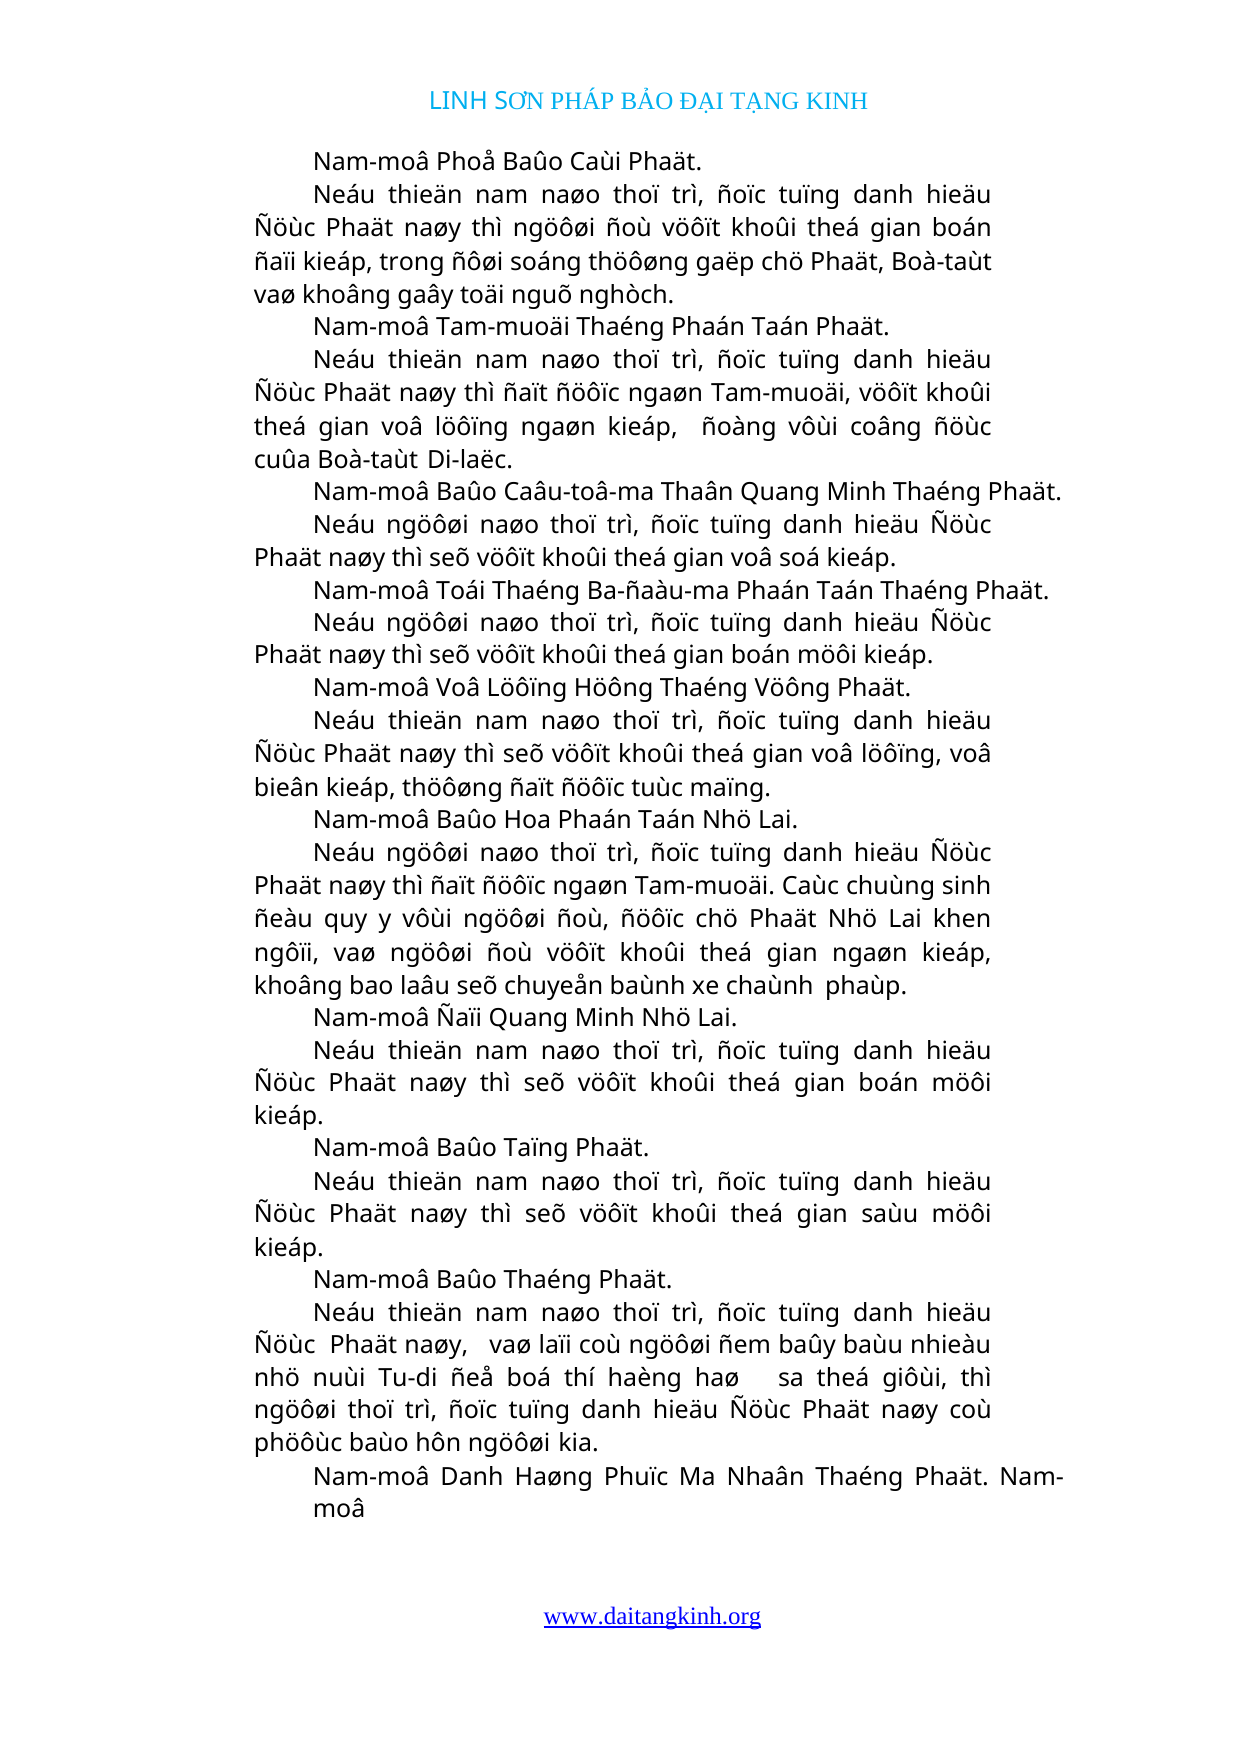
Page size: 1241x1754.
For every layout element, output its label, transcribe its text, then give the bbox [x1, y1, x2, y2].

text Nam-moâ Toái Thaéng Ba-ñaàu-ma Phaán Taán Thaéng Phaät. [313, 574, 1065, 605]
text Nam-moâ Baûo Caâu-toâ-ma Thaân Quang Minh Thaéng Phaät. [313, 476, 1065, 507]
text Neáu thieän nam naøo thoï trì, ñoïc tuïng danh hieäu Ñöùc Phaät naøy thì ñaït ñöôïc ngaøn Tam-muoäi, vöôït khoûi theá gian voâ löôïng ngaøn kieáp, ñoàng vôùi coâng ñöùc cuûa Boà-taùt Di-laëc. [254, 342, 992, 476]
text Nam-moâ Voâ Löôïng Höông Thaéng Vöông Phaät. [313, 671, 1065, 703]
text Neáu ngöôøi naøo thoï trì, ñoïc tuïng danh hieäu Ñöùc Phaät naøy thì seõ vöôït khoûi theá gian boán möôi kieáp. [254, 606, 992, 671]
text Nam-moâ Baûo Hoa Phaán Taán Nhö Lai. [313, 803, 1065, 834]
text www.daitangkinh.org [466, 1601, 838, 1630]
text Nam-moâ Baûo Thaéng Phaät. [313, 1263, 1065, 1295]
text Nam-moâ Ñaïi Quang Minh Nhö Lai. [313, 1002, 1065, 1033]
text Nam-moâ Baûo Taïng Phaät. [313, 1131, 1065, 1163]
text Neáu thieän nam naøo thoï trì, ñoïc tuïng danh hieäu Ñöùc Phaät naøy thì ngöôøi ñoù vöôït khoûi theá gian boán ñaïi kieáp, trong ñôøi soáng thöôøng gaëp chö Phaät, Boà-taùt vaø khoâng gaây toäi nguõ nghòch. [254, 177, 992, 311]
text Neáu ngöôøi naøo thoï trì, ñoïc tuïng danh hieäu Ñöùc Phaät naøy thì seõ vöôït khoûi theá gian voâ soá kieáp. [254, 507, 992, 574]
text Nam-moâ Danh Haøng Phuïc Ma Nhaân Thaéng Phaät. Nam-moâ [313, 1459, 1065, 1524]
text Nam-moâ Phoå Baûo Caùi Phaät. [313, 145, 1065, 177]
text Neáu thieän nam naøo thoï trì, ñoïc tuïng danh hieäu Ñöùc Phaät naøy thì seõ vöôït khoûi theá gian saùu möôi kieáp. [254, 1163, 992, 1263]
text Neáu thieän nam naøo thoï trì, ñoïc tuïng danh hieäu Ñöùc Phaät naøy, vaø laïi coù ngöôøi ñem baûy baùu nhieàu nhö nuùi Tu-di ñeå boá thí haèng haø sa theá giôùi, thì ngöôøi thoï trì, ñoïc tuïng danh hieäu Ñöùc Phaät naøy coù phöôùc baùo hôn ngöôøi kia. [254, 1295, 992, 1459]
text Neáu thieän nam naøo thoï trì, ñoïc tuïng danh hieäu Ñöùc Phaät naøy thì seõ vöôït khoûi theá gian voâ löôïng, voâ bieân kieáp, thöôøng ñaït ñöôïc tuùc maïng. [254, 703, 992, 803]
text Neáu thieän nam naøo thoï trì, ñoïc tuïng danh hieäu Ñöùc Phaät naøy thì seõ vöôït khoûi theá gian boán möôi kieáp. [254, 1033, 992, 1131]
text Neáu ngöôøi naøo thoï trì, ñoïc tuïng danh hieäu Ñöùc Phaät naøy thì ñaït ñöôïc ngaøn Tam-muoäi. Caùc chuùng sinh ñeàu quy y vôùi ngöôøi ñoù, ñöôïc chö Phaät Nhö Lai khen ngôïi, vaø ngöôøi ñoù vöôït khoûi theá gian ngaøn kieáp, khoâng bao laâu seõ chuyeån baùnh xe chaùnh phaùp. [254, 835, 992, 1002]
text Nam-moâ Tam-muoäi Thaéng Phaán Taán Phaät. [313, 311, 1065, 342]
